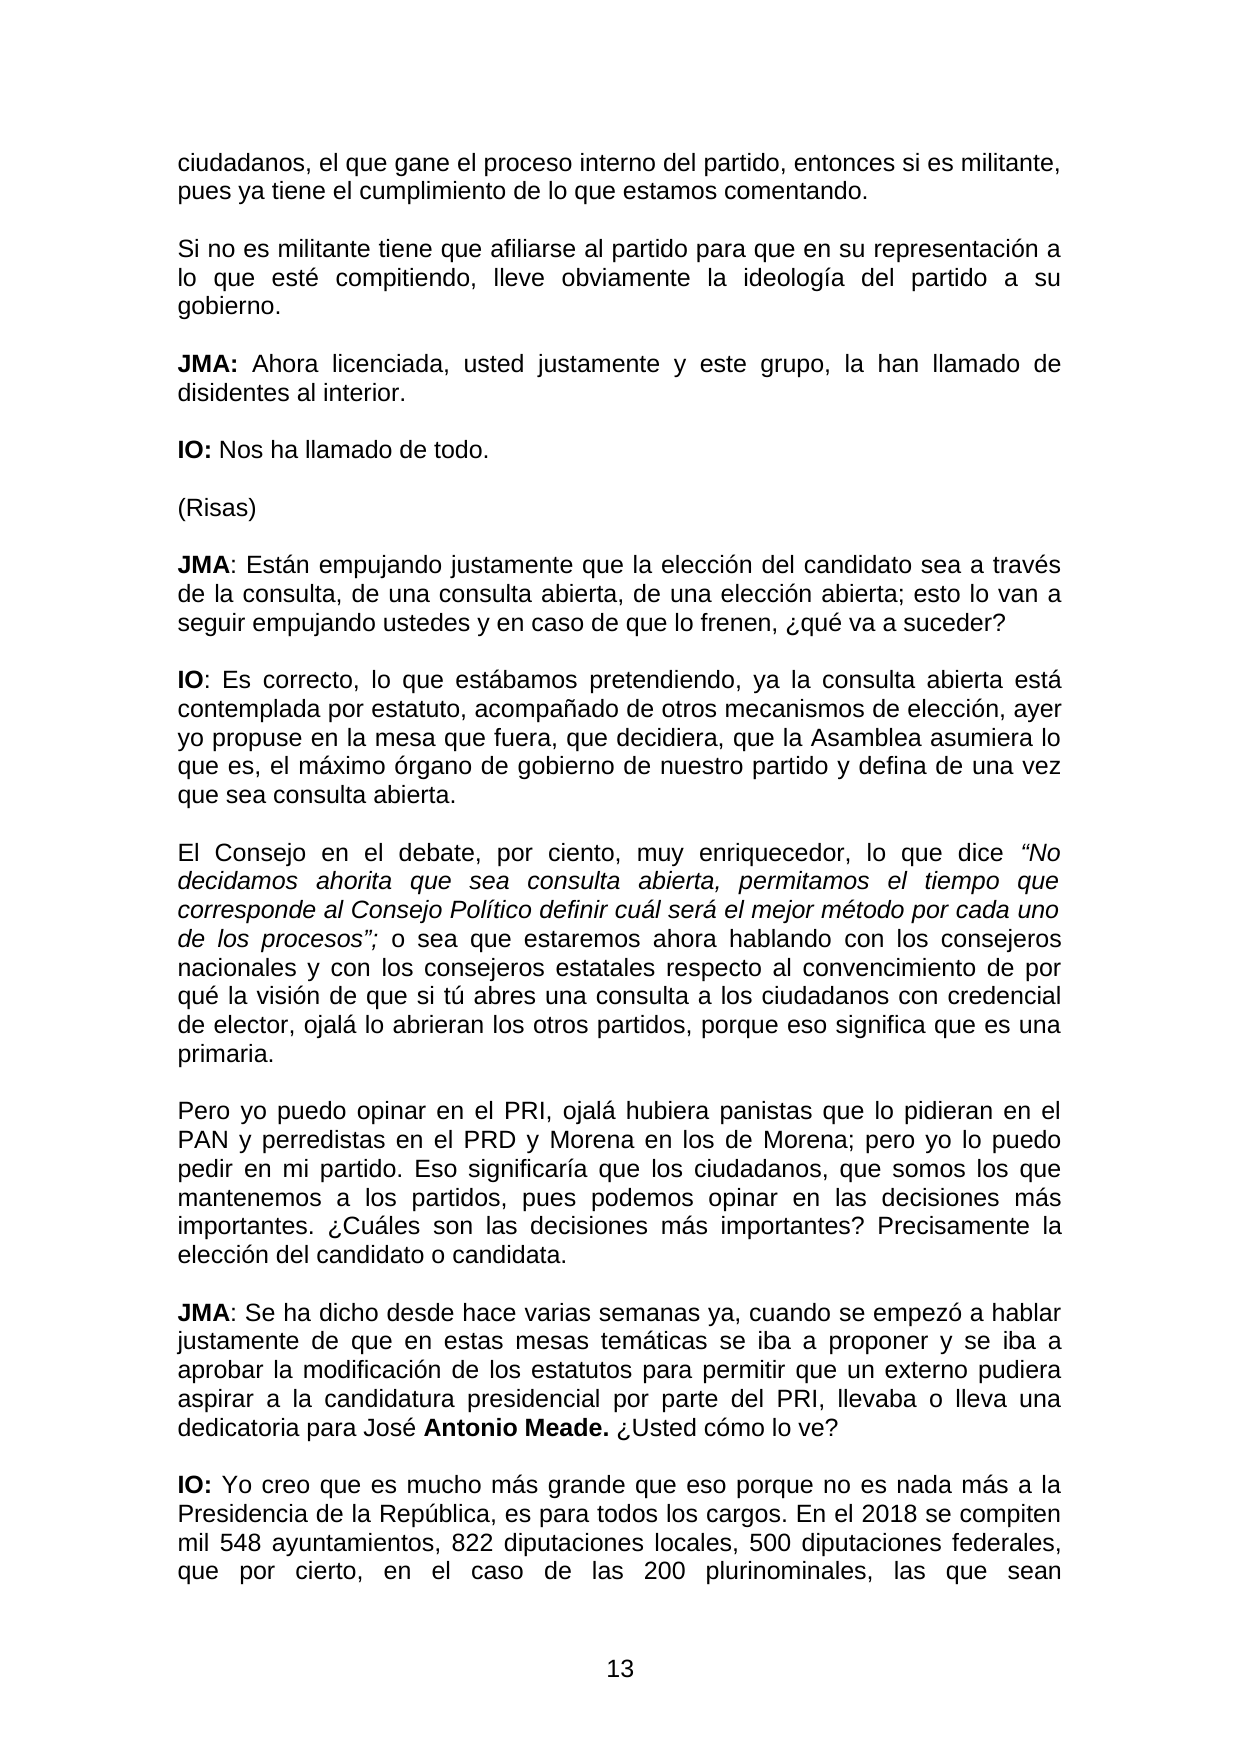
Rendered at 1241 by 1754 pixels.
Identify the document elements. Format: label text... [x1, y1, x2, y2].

text IO: Nos ha llamado de todo. [177, 435, 1063, 464]
text JMA: Se ha dicho desde hace varias semanas ya, cuando se empezó a hablar justamente de que en estas mesas temáticas se iba a proponer y se iba a aprobar la modificación de los estatutos para permitir que un externo pudiera aspirar a la candidatura presidencial por parte del PRI, llevaba o lleva una dedicatoria para José Antonio Meade. ¿Usted cómo lo ve? [177, 1298, 1063, 1441]
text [177, 148, 1063, 205]
text JMA: Ahora licenciada, usted justamente y este grupo, la han llamado de disidentes al interior. [177, 349, 1063, 406]
text Si no es militante tiene que afiliarse al partido para que en su representación a lo que esté compitiendo, lleve obviamente la ideología del partido a su gobierno. [177, 234, 1063, 320]
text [177, 1470, 1063, 1585]
text (Risas) [177, 493, 1063, 521]
text IO: Es correcto, lo que estábamos pretendiendo, ya la consulta abierta está contemplada por estatuto, acompañado de otros mecanismos de elección, ayer yo propuse en la mesa que fuera, que decidiera, que la Asamblea asumiera lo que es, el máximo órgano de gobierno de nuestro partido y defina de una vez que sea consulta abierta. [177, 665, 1063, 809]
text Pero yo puedo opinar en el PRI, ojalá hubiera panistas que lo pidieran en el PAN y perredistas en el PRD y Morena en los de Morena; pero yo lo puedo pedir en mi partido. Eso significaría que los ciudadanos, que somos los que mantenemos a los partidos, pues podemos opinar en las decisiones más importantes. ¿Cuáles son las decisiones más importantes? Precisamente la elección del candidato o candidata. [177, 1096, 1063, 1269]
text El Consejo en el debate, por ciento, muy enriquecedor, lo que dice “No decidamos ahorita que sea consulta abierta, permitamos el tiempo que corresponde al Consejo Político definir cuál será el mejor método por cada uno de los procesos”; o sea que estaremos ahora hablando con los consejeros nacionales y con los consejeros estatales respecto al convencimiento de por qué la visión de que si tú abres una consulta a los ciudadanos con credencial de elector, ojalá lo abrieran los otros partidos, porque eso significa que es una primaria. [177, 838, 1063, 1068]
text JMA: Están empujando justamente que la elección del candidato sea a través de la consulta, de una consulta abierta, de una elección abierta; esto lo van a seguir empujando ustedes y en caso de que lo frenen, ¿qué va a suceder? [177, 550, 1063, 636]
